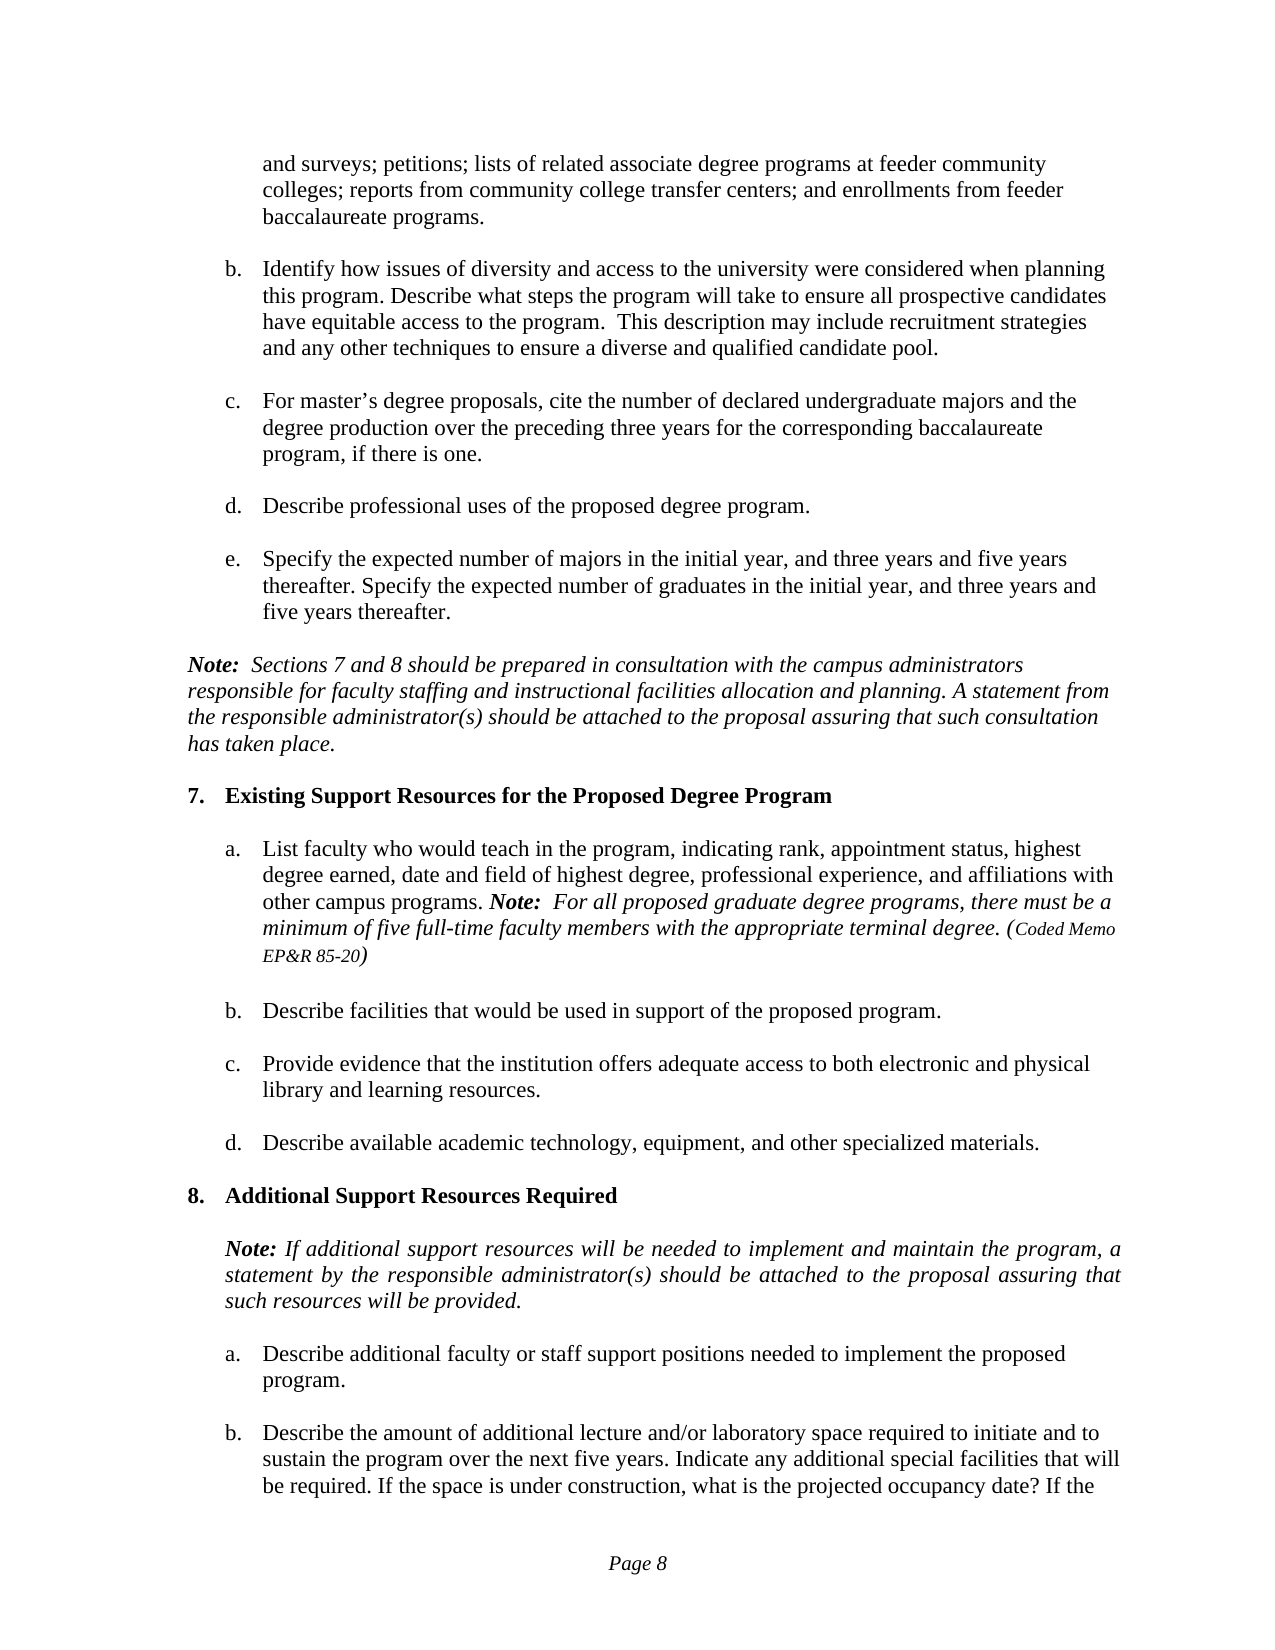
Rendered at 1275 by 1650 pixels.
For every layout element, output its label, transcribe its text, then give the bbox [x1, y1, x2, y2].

list Additional Support Resources Required [187, 1182, 1125, 1208]
list Describe available academic technology, equipment, and other specialized materials. [225, 1129, 1125, 1156]
text Note: If additional support resources will be needed to implement and maintain the program, a statement by the responsible administrator(s) should be attached to the proposal assuring that such resources will be provided. [225, 1235, 1125, 1314]
list Specify the expected number of majors in the initial year, and three years and five years thereafter. Specify the expected number of graduates in the initial year, and three years and five years thereafter. [225, 545, 1125, 624]
list Provide evidence that the institution offers adequate access to both electronic and physical library and learning resources. [225, 1050, 1125, 1103]
list Identify how issues of diversity and access to the university were considered when planning this program. Describe what steps the program will take to ensure all prospective candidates have equitable access to the program. This description may include recruitment strategies and any other techniques to ensure a diverse and qualified candidate pool. [225, 255, 1125, 361]
text Note: Sections 7 and 8 should be prepared in consultation with the campus administrators responsible for faculty staffing and instructional facilities allocation and planning. A statement from the responsible administrator(s) should be attached to the proposal assuring that such consultation has taken place. [187, 651, 1125, 756]
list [225, 150, 1125, 229]
list For master’s degree proposals, cite the number of declared undergraduate majors and the degree production over the preceding three years for the corresponding baccalaureate program, if there is one. [225, 387, 1125, 466]
list List faculty who would teach in the program, indicating rank, appointment status, highest degree earned, date and field of highest degree, professional experience, and affiliations with other campus programs. Note: For all proposed graduate degree programs, there must be a minimum of five full-time faculty members with the appropriate terminal degree. (Coded Memo EP&R 85-20) [225, 835, 1125, 997]
list Describe facilities that would be used in support of the proposed program. [225, 997, 1125, 1024]
list Describe additional faculty or staff support positions needed to implement the proposed program. [225, 1340, 1125, 1393]
list Describe professional uses of the proposed degree program. [225, 493, 1125, 519]
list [225, 1419, 1125, 1498]
list Existing Support Resources for the Proposed Degree Program [187, 782, 1125, 809]
